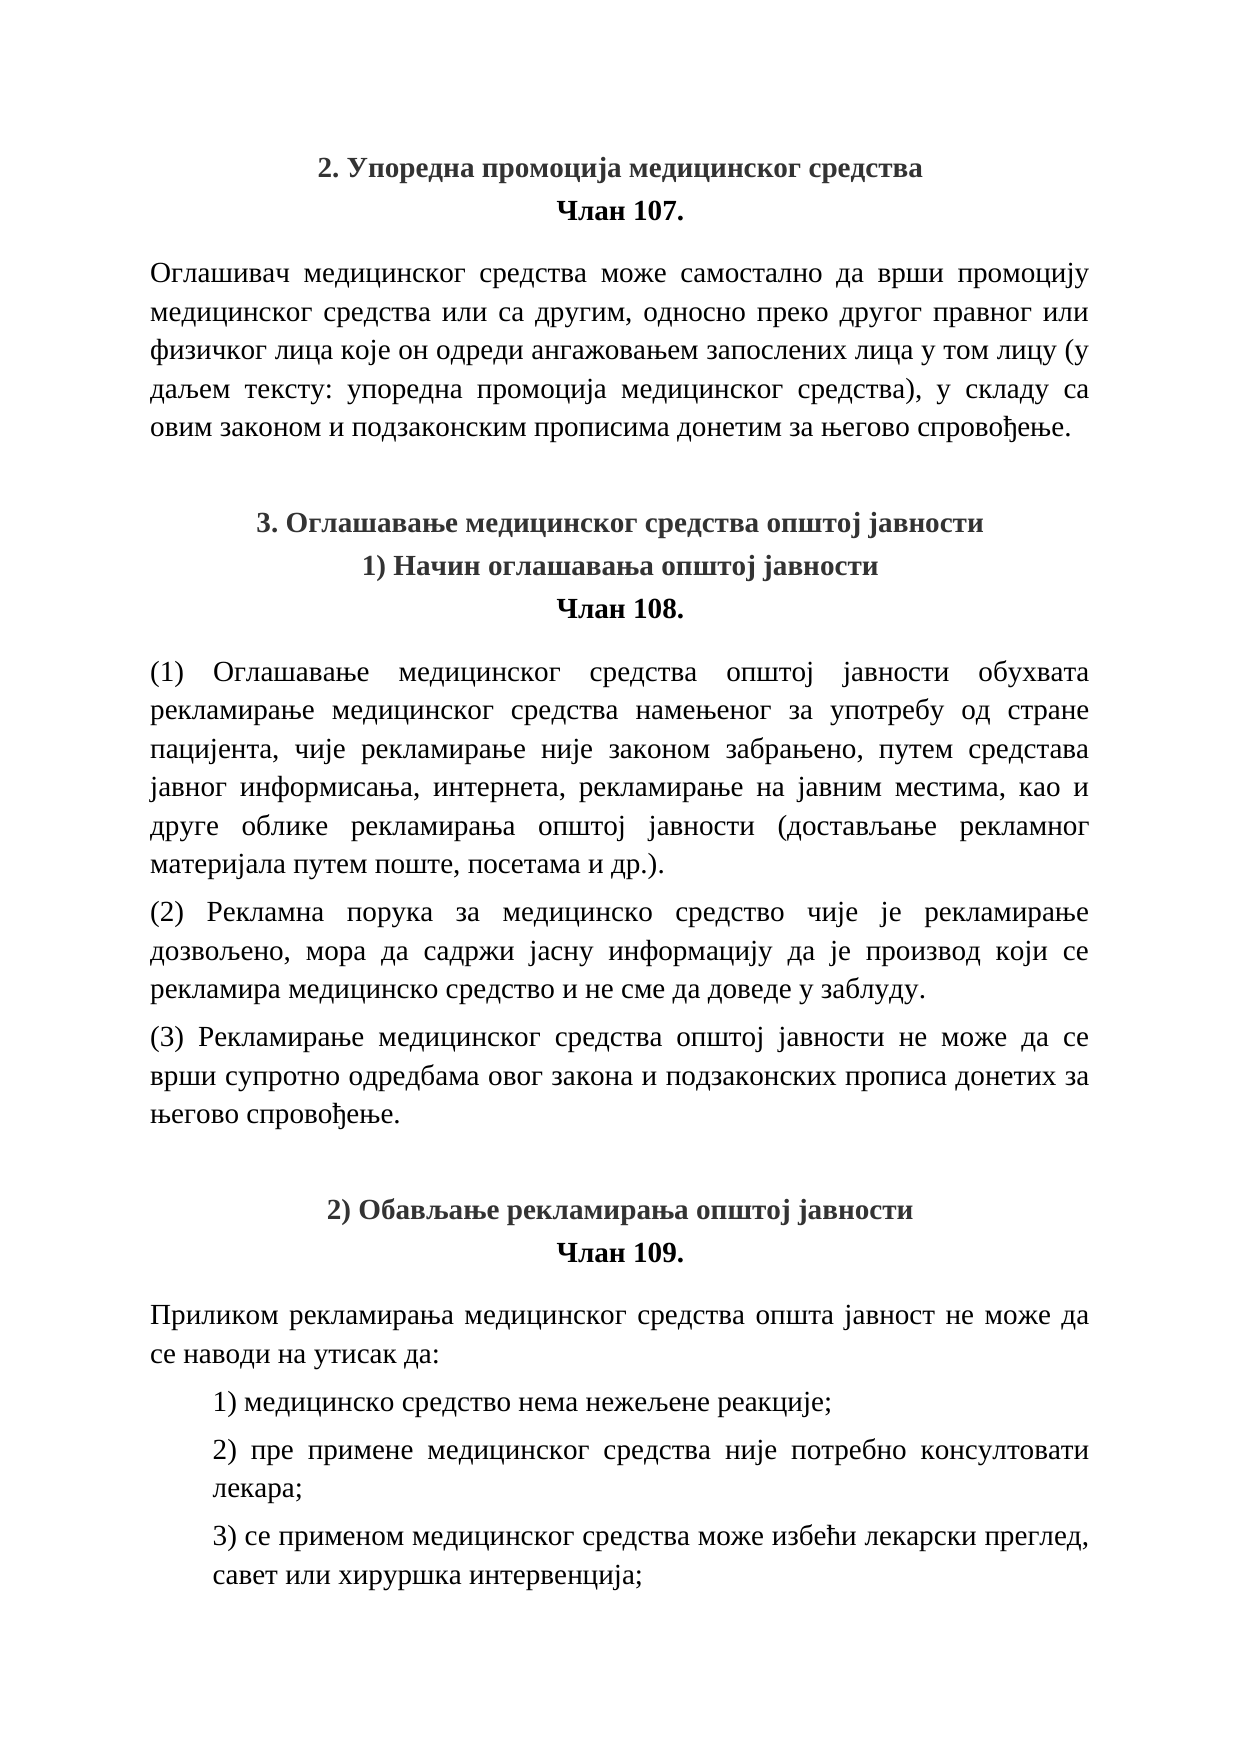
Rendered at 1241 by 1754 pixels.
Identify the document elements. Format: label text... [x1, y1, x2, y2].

text 3. Оглашавање медицинског средства општој јавности [150, 505, 1090, 539]
text (2) Рекламна порука за медицинско средство чије је рекламирање дозвољено, мора да садржи јасну информацију да је производ који се рекламира медицинско средство и не сме да доведе у заблуду. [150, 894, 1090, 1005]
text (3) Рекламирање медицинског средства општој јавности не може да се врши супротно одредбама овог закона и подзаконских прописа донетих за његово спровођење. [150, 1019, 1090, 1130]
text 2. Упоредна промоција медицинског средства [150, 150, 1090, 183]
text Оглашивач медицинског средства може самостално да врши промоцију медицинског средства или са другим, односно преко другог правног или физичког лица које он одреди ангажовањем запослених лица у том лицу (у даљем тексту: упоредна промоција медицинског средства), у складу са овим законом и подзаконским прописима донетим за његово спровођење. [150, 255, 1090, 443]
text 1) Начин оглашавања општој јавности [150, 548, 1090, 582]
text Члан 109. [150, 1235, 1090, 1269]
text (1) Оглашавање медицинског средства општој јавности обухвата рекламирање медицинског средства намењеног за употребу од стране пацијента, чије рекламирање није законом забрањено, путем средстава јавног информисања, интернета, рекламирање на јавним местима, као и друге облике рекламирања општој јавности (достављање рекламног материјала путем поште, посетама и др.). [150, 654, 1090, 880]
text Члан 107. [150, 193, 1090, 227]
text 3) се применом медицинског средства може избећи лекарски преглед, савет или хируршка интервенција; [212, 1518, 1090, 1590]
text Приликом рекламирања медицинског средства општа јавност не може да се наводи на утисак да: [150, 1297, 1090, 1369]
text Члан 108. [150, 592, 1090, 625]
text 2) пре примене медицинског средства није потребно консултовати лекара; [212, 1432, 1090, 1504]
text 2) Обављање рекламирања општој јавности [150, 1192, 1090, 1226]
text 1) медицинско средство нема нежељене реакције; [212, 1384, 1090, 1417]
